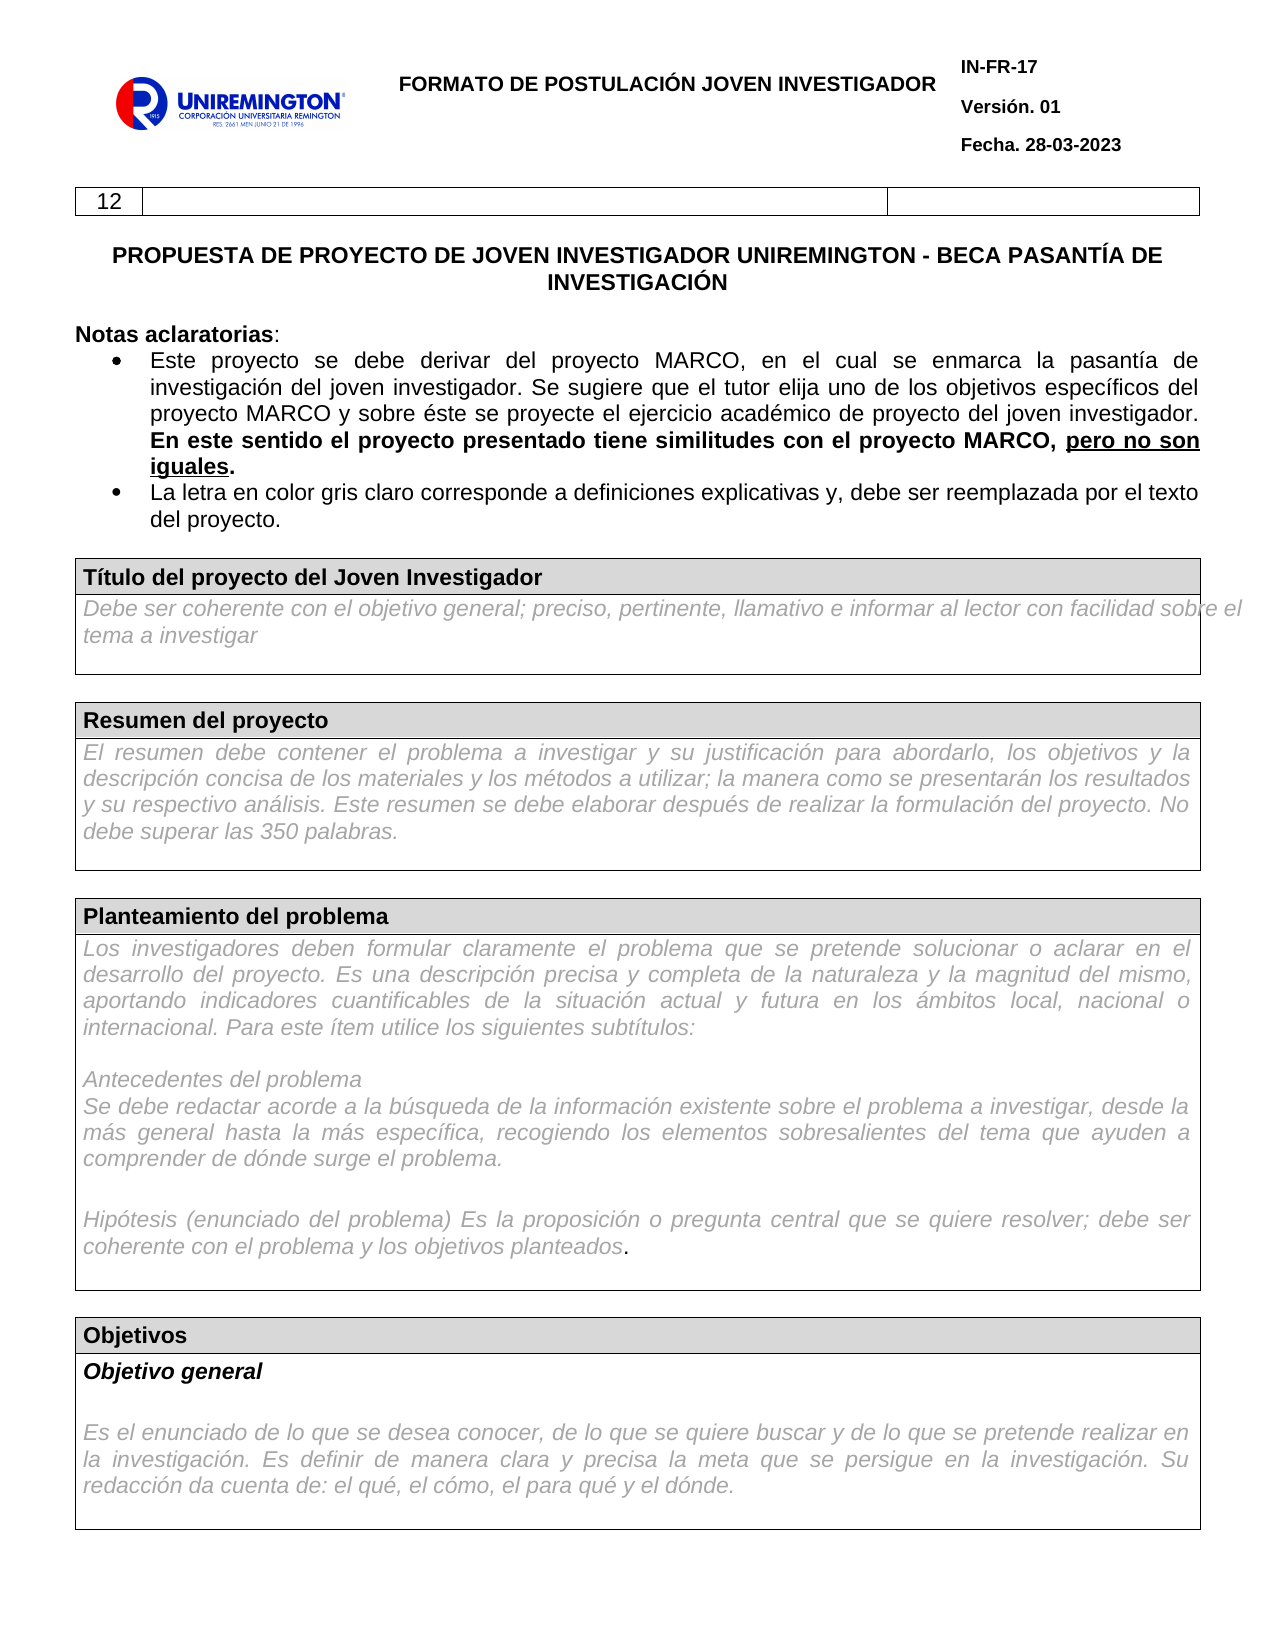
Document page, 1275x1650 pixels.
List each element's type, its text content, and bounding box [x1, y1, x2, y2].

text Notas aclaratorias: [75, 321, 1200, 347]
table_cell Los investigadores deben formular claramente el problema que se pretende solucionar o aclarar en el desarrollo del proyecto. Es una descripción precisa y completa de la naturaleza y la magnitud del mismo, aportando indicadores cuantificables de la situación actual y futura en los ámbitos local, nacional o internacional. Para este ítem utilice los siguientes subtítulos: Antecedentes del problema Se debe redactar acorde a la búsqueda de la información existente sobre el problema a investigar, desde la más general hasta la más específica, recogiendo los elementos sobresalientes del tema que ayuden a comprender de dónde surge el problema. Hipótesis (enunciado del problema) Es la proposición o pregunta central que se quiere resolver; debe ser coherente con el problema y los objetivos planteados. [76, 935, 1200, 1290]
table_cell [143, 188, 887, 215]
list Este proyecto se debe derivar del proyecto MARCO, en el cual se enmarca la pasantía de investigación del joven investigador. Se sugiere que el tutor elija uno de los objetivos específicos del proyecto MARCO y sobre éste se proyecte el ejercicio académico de proyecto del joven investigador. En este sentido el proyecto presentado tiene similitudes con el proyecto MARCO, pero no son iguales. [112, 347, 1200, 479]
table_header Resumen del proyecto [76, 703, 1200, 737]
table_header Título del proyecto del Joven Investigador [76, 559, 1200, 594]
table_cell [888, 188, 1199, 215]
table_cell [76, 1354, 1200, 1529]
table_header Objetivos [76, 1318, 1200, 1353]
table_cell El resumen debe contener el problema a investigar y su justificación para abordarlo, los objetivos y la descripción concisa de los materiales y los métodos a utilizar; la manera como se presentarán los resultados y su respectivo análisis. Este resumen se debe elaborar después de realizar la formulación del proyecto. No debe superar las 350 palabras. [76, 739, 1200, 870]
table_cell Debe ser coherente con el objetivo general; preciso, pertinente, llamativo e informar al lector con facilidad sobre el tema a investigar [76, 595, 1200, 674]
list La letra en color gris claro corresponde a definiciones explicativas y, debe ser reemplazada por el texto del proyecto. [112, 479, 1200, 532]
picture [115, 77, 346, 131]
table_header Planteamiento del problema [76, 899, 1200, 933]
table_cell 12 [76, 188, 142, 215]
text PROPUESTA DE PROYECTO DE JOVEN INVESTIGADOR UNIREMINGTON - BECA PASANTÍA DE INVESTIGACIÓN [75, 242, 1200, 295]
